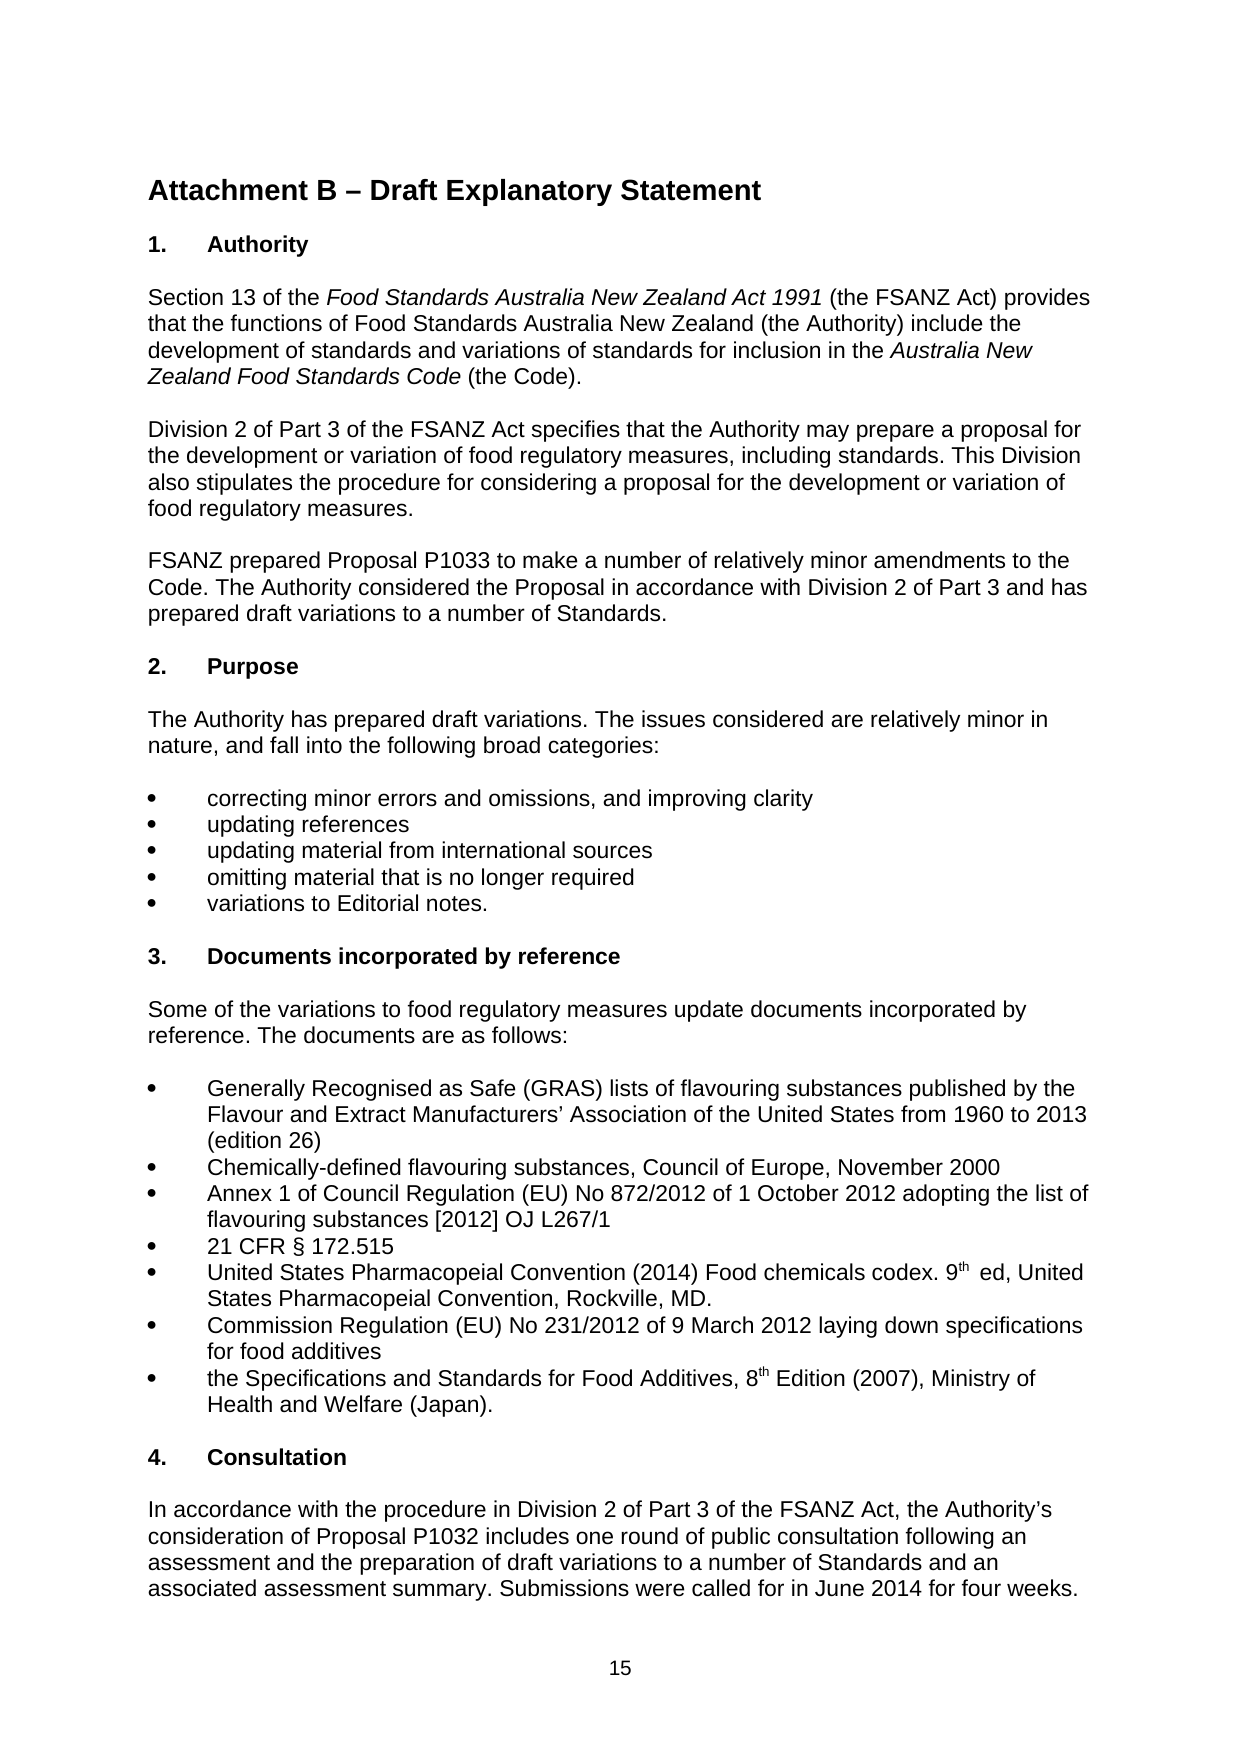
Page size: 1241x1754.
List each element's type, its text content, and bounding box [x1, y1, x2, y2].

text FSANZ prepared Proposal P1033 to make a number of relatively minor amendments to the Code. The Authority considered the Proposal in accordance with Division 2 of Part 3 and has prepared draft variations to a number of Standards. [148, 547, 1092, 627]
text 1. Authority [148, 231, 1092, 258]
text Some of the variations to food regulatory measures update documents incorporated by reference. The documents are as follows: [148, 996, 1092, 1048]
text Chemically-defined flavouring substances, Council of Europe, November 2000 [148, 1154, 1092, 1180]
text Commission Regulation (EU) No 231/2012 of 9 March 2012 laying down specifications for food additives [148, 1312, 1092, 1364]
text Generally Recognised as Safe (GRAS) lists of flavouring substances published by the Flavour and Extract Manufacturers’ Association of the United States from 1960 to 2013 (edition 26) [148, 1074, 1092, 1154]
text updating references [148, 811, 1092, 837]
text Division 2 of Part 3 of the FSANZ Act specifies that the Authority may prepare a proposal for the development or variation of food regulatory measures, including standards. This Division also stipulates the procedure for considering a proposal for the development or variation of food regulatory measures. [148, 416, 1092, 521]
text United States Pharmacopeial Convention (2014) Food chemicals codex. 9th ed, United States Pharmacopeial Convention, Rockville, MD. [148, 1259, 1092, 1312]
subtitle Attachment B – Draft Explanatory Statement [148, 173, 1092, 206]
text Annex 1 of Council Regulation (EU) No 872/2012 of 1 October 2012 adopting the list of flavouring substances [2012] OJ L267/1 [148, 1180, 1092, 1233]
text Section 13 of the Food Standards Australia New Zealand Act 1991 (the FSANZ Act) provides that the functions of Food Standards Australia New Zealand (the Authority) include the development of standards and variations of standards for inclusion in the Australia New Zealand Food Standards Code (the Code). [148, 284, 1092, 389]
text In accordance with the procedure in Division 2 of Part 3 of the FSANZ Act, the Authority’s consideration of Proposal P1032 includes one round of public consultation following an assessment and the preparation of draft variations to a number of Standards and an associated assessment summary. Submissions were called for in June 2014 for four weeks. [148, 1496, 1092, 1602]
text 21 CFR § 172.515 [148, 1233, 1092, 1259]
text 3. Documents incorporated by reference [148, 943, 1092, 969]
text 2. Purpose [148, 653, 1092, 679]
text omitting material that is no longer required [148, 864, 1092, 890]
text 4. Consultation [148, 1443, 1092, 1470]
text the Specifications and Standards for Food Additives, 8th Edition (2007), Ministry of Health and Welfare (Japan). [148, 1364, 1092, 1417]
text correcting minor errors and omissions, and improving clarity [148, 785, 1092, 811]
text updating material from international sources [148, 837, 1092, 864]
text variations to Editorial notes. [148, 890, 1092, 916]
text The Authority has prepared draft variations. The issues considered are relatively minor in nature, and fall into the following broad categories: [148, 706, 1092, 758]
